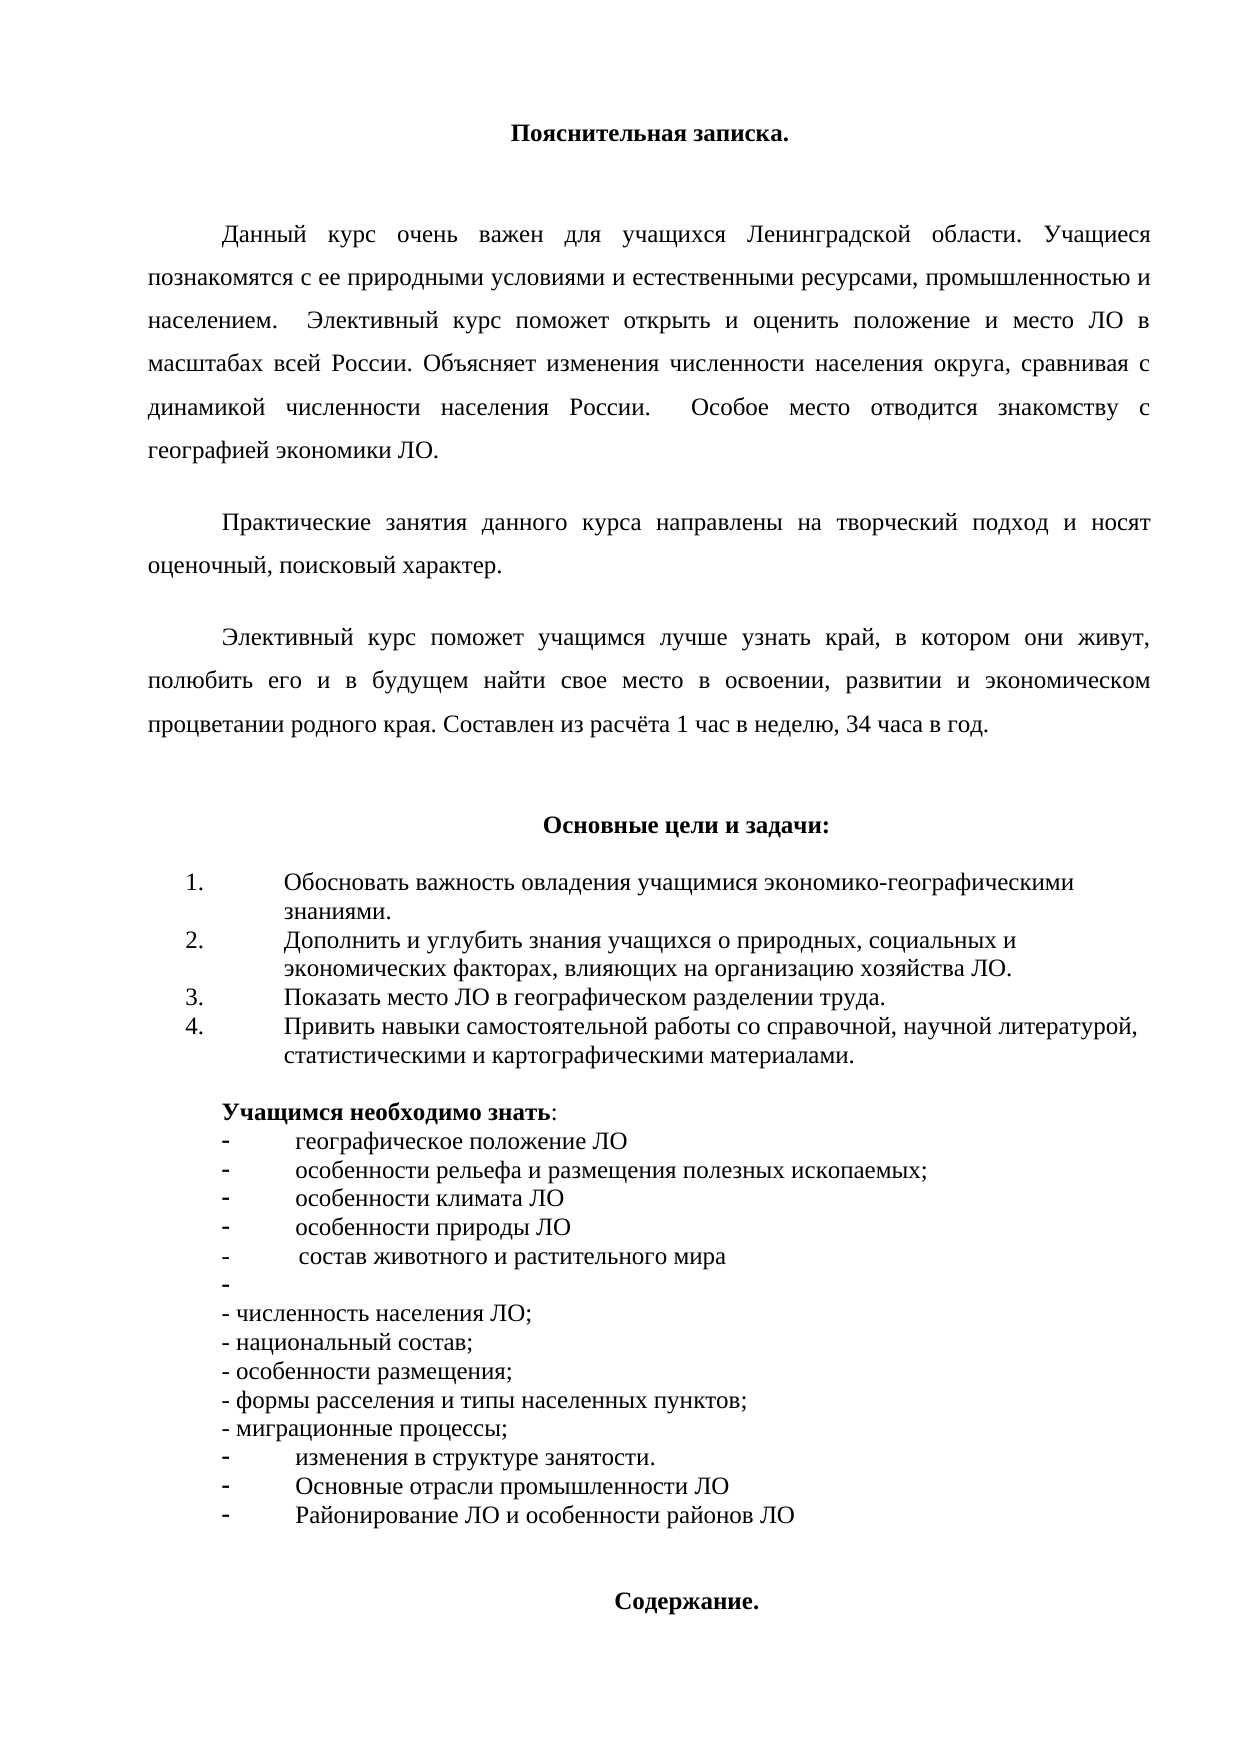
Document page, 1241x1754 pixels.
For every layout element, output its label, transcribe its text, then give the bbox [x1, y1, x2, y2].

text Пояснительная записка. [148, 118, 1152, 147]
list Привить навыки самостоятельной работы со справочной, научной литературой, статистическими и картографическими материалами. [185, 1011, 1152, 1068]
list особенности климата ЛО [221, 1183, 1152, 1212]
list особенности природы ЛО [221, 1212, 1152, 1241]
list Районирование ЛО и особенности районов ЛО [221, 1500, 1152, 1528]
text - национальный состав; [221, 1327, 1152, 1356]
list Основные отрасли промышленности ЛО [221, 1471, 1152, 1500]
text Элективный курс поможет учащимся лучше узнать край, в котором они живут, полюбить его и в будущем найти свое место в освоении, развитии и экономическом процветании родного края. Составлен из расчёта 1 час в неделю, 34 часа в год. [148, 622, 1152, 737]
text Практические занятия данного курса направлены на творческий подход и носят оценочный, поисковый характер. [148, 507, 1152, 579]
text - состав животного и растительного мира [221, 1241, 1152, 1270]
list Обосновать важность овладения учащимися экономико-географическими знаниями. [185, 867, 1152, 925]
text - миграционные процессы; [221, 1413, 1152, 1442]
list Дополнить и углубить знания учащихся о природных, социальных и экономических факторах, влияющих на организацию хозяйства ЛО. [185, 925, 1152, 982]
text Данный курс очень важен для учащихся Ленинградской области. Учащиеся познакомятся с ее природными условиями и естественными ресурсами, промышленностью и населением. Элективный курс поможет открыть и оценить положение и место ЛО в масштабах всей России. Объясняет изменения численности населения округа, сравнивая с динамикой численности населения России. Особое место отводится знакомству с географией экономики ЛО. [148, 219, 1152, 463]
text - численность населения ЛО; [221, 1298, 1152, 1327]
list географическое положение ЛО [221, 1126, 1152, 1155]
list Показать место ЛО в географическом разделении труда. [185, 982, 1152, 1011]
text Основные цели и задачи: [148, 810, 1152, 838]
text Учащимся необходимо знать: [221, 1097, 1152, 1126]
text - особенности размещения; [221, 1356, 1152, 1385]
text - формы расселения и типы населенных пунктов; [221, 1385, 1152, 1413]
list изменения в структуре занятости. [221, 1442, 1152, 1471]
text Содержание. [221, 1586, 1152, 1615]
list особенности рельефа и размещения полезных ископаемых; [221, 1155, 1152, 1183]
